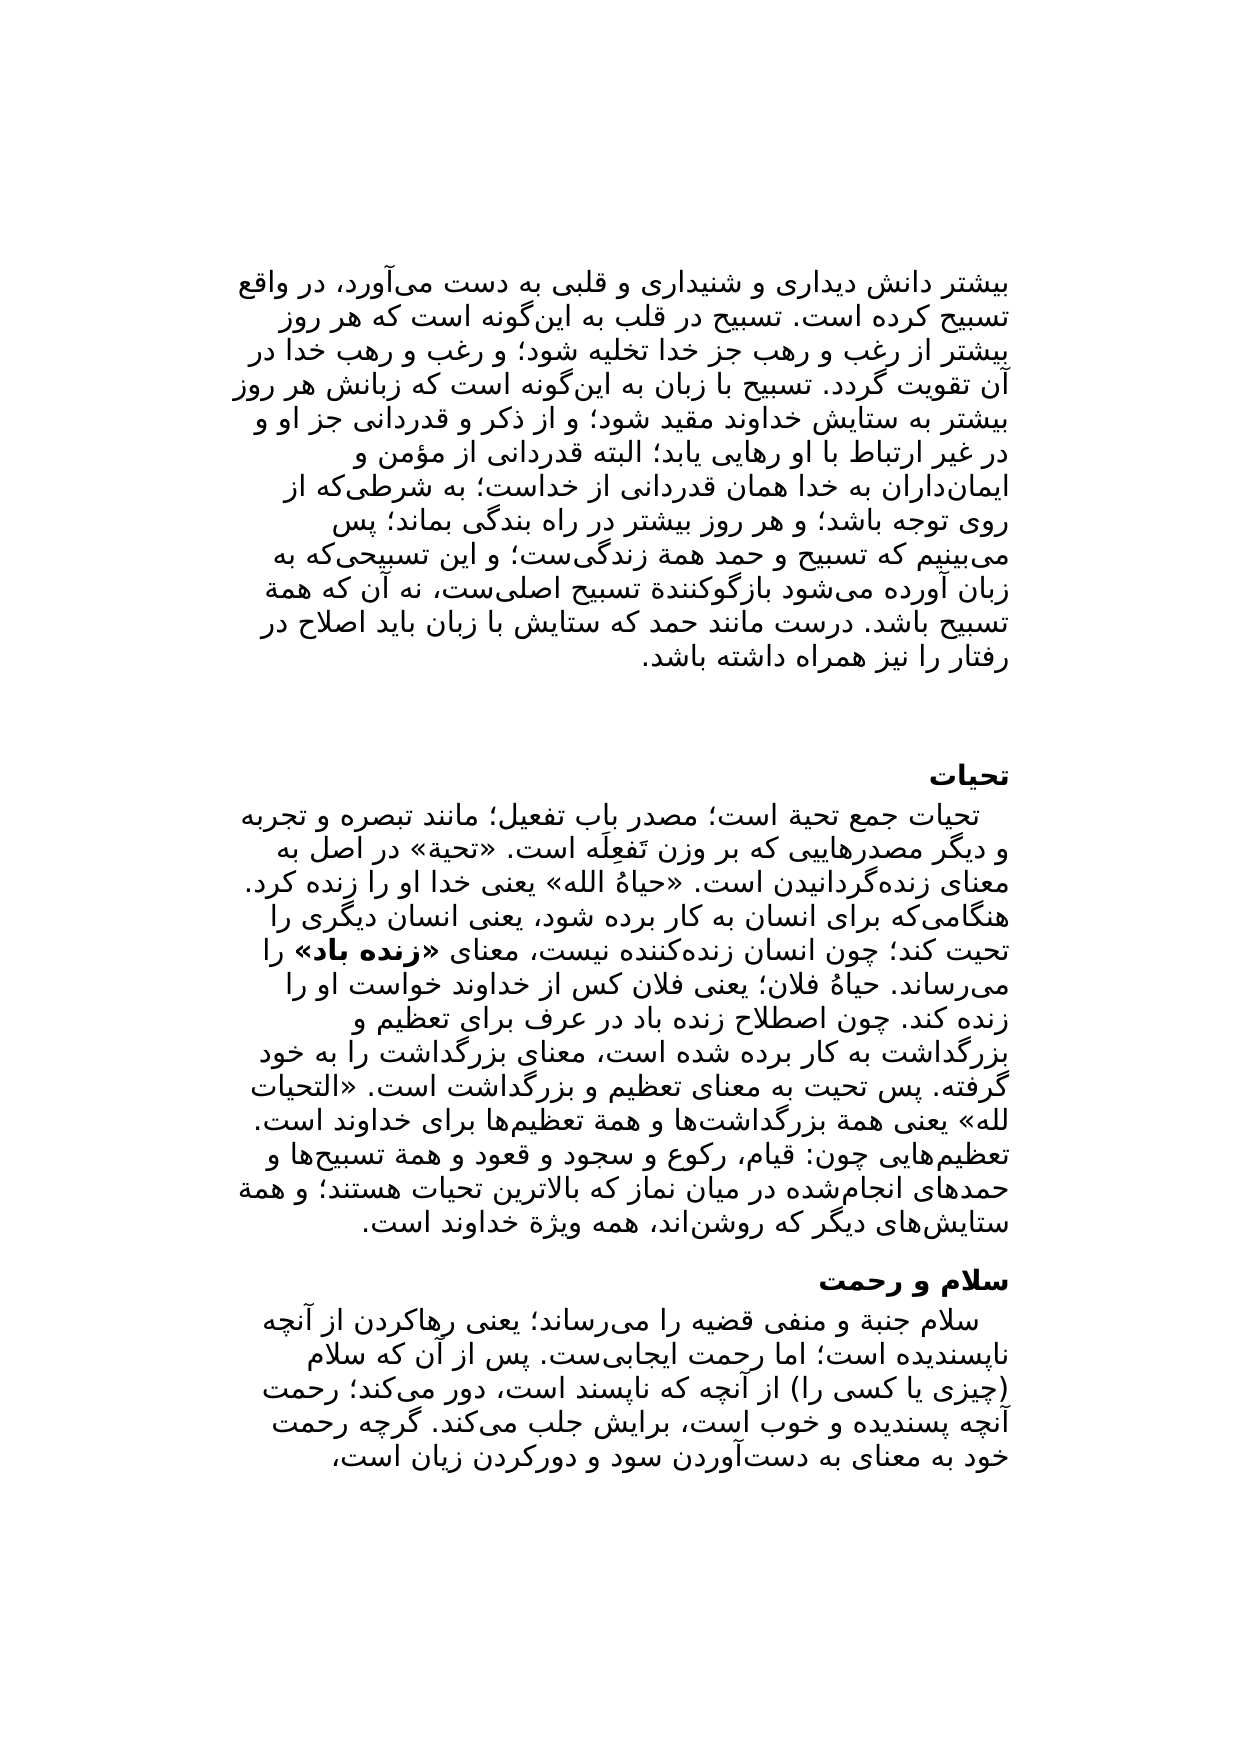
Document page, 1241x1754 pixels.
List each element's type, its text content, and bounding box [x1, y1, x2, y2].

text سلام و رحمت [230, 1264, 1010, 1297]
text تحیات [230, 759, 1010, 792]
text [230, 266, 1010, 673]
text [230, 1303, 1010, 1473]
text تحیات جمع تحیة است؛ مصدر باب تفعیل؛ مانند تبصره و تجربه و دیگر مصدرهاییی که بر وزن تَفعِلَه است. «تحیة» در اصل به معنای زنده‌گردانیدن است. «حیاهُ الله» یعنی خدا او را زنده کرد. هنگامی‌که برای انسان به کار برده شود، یعنی انسان دیگری را تحیت کند؛ چون انسان زنده‌کننده نیست، معنای «زنده باد» را می‌رساند. حیاهُ فلان؛ یعنی فلان کس از خداوند خواست او را زنده کند. چون اصطلاح زنده باد در عرف برای تعظیم و بزرگداشت به کار برده شده است، معنای بزرگداشت را به خود گرفته. پس تحیت به معنای تعظیم و بزرگداشت است. «التحیات لله» یعنی همة بزرگداشت‌ها و همة تعظیم‌ها برای خداوند است. تعظیم‌هایی چون: قیام، رکوع و سجود و قعود و همة تسبیح‌ها و حمدهای انجام‌شده در میان نماز که بالاترین تحیات هستند؛ و همة ستایش‌های دیگر که روشن‌اند، همه ویژة خداوند است. [230, 798, 1010, 1239]
